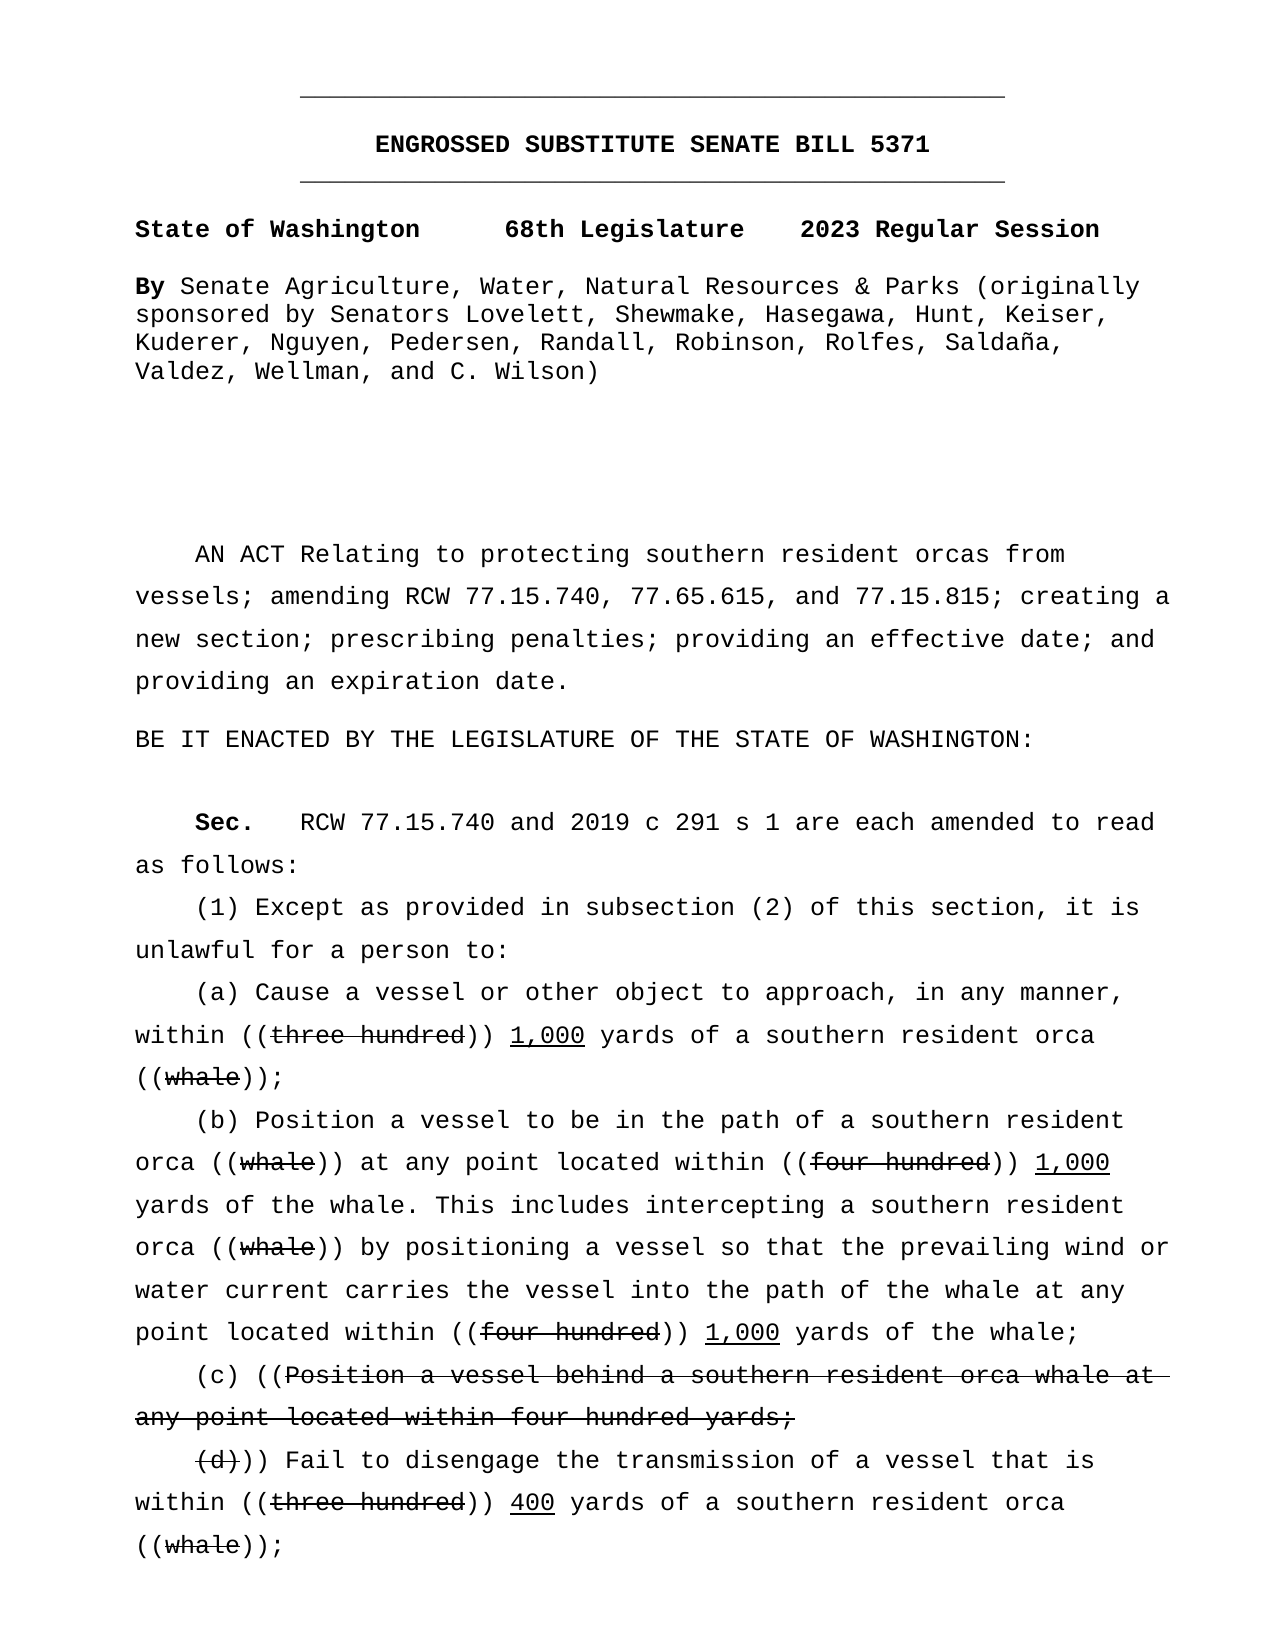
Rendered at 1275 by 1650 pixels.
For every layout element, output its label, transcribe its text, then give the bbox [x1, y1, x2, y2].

text (b) Position a vessel to be in the path of a southern resident orca ((whale)) at any point located within ((four hundred)) 1,000 yards of the whale. This includes intercepting a southern resident orca ((whale)) by positioning a vessel so that the prevailing wind or water current carries the vessel into the path of the whale at any point located within ((four hundred)) 1,000 yards of the whale; [135, 1094, 1170, 1349]
text BE IT ENACTED BY THE LEGISLATURE OF THE STATE OF WASHINGTON: [135, 727, 1170, 755]
text ENGROSSED SUBSTITUTE SENATE BILL 5371 [135, 132, 1170, 160]
text (a) Cause a vessel or other object to approach, in any manner, within ((three hundred)) 1,000 yards of a southern resident orca ((whale)); [135, 967, 1170, 1094]
text Sec. RCW 77.15.740 and 2019 c 291 s 1 are each amended to read as follows: [135, 797, 1170, 882]
text _______________________________________________ [135, 75, 1170, 103]
text (d))) Fail to disengage the transmission of a vessel that is within ((three hundred)) 400 yards of a southern resident orca ((whale)); [135, 1434, 1170, 1562]
text (c) ((Position a vessel behind a southern resident orca whale at any point located within four hundred yards; [135, 1349, 1170, 1434]
text AN ACT Relating to protecting southern resident orcas from vessels; amending RCW 77.15.740, 77.65.615, and 77.15.815; creating a new section; prescribing penalties; providing an effective date; and providing an expiration date. [135, 528, 1170, 698]
text By Senate Agriculture, Water, Natural Resources & Parks (originally sponsored by Senators Lovelett, Shewmake, Hasegawa, Hunt, Keiser, Kuderer, Nguyen, Pedersen, Randall, Robinson, Rolfes, Saldaña, Valdez, Wellman, and C. Wilson) [135, 273, 1170, 387]
text State of Washington 68th Legislature 2023 Regular Session [135, 217, 1170, 245]
text (1) Except as provided in subsection (2) of this section, it is unlawful for a person to: [135, 882, 1170, 967]
text _______________________________________________ [135, 160, 1170, 188]
